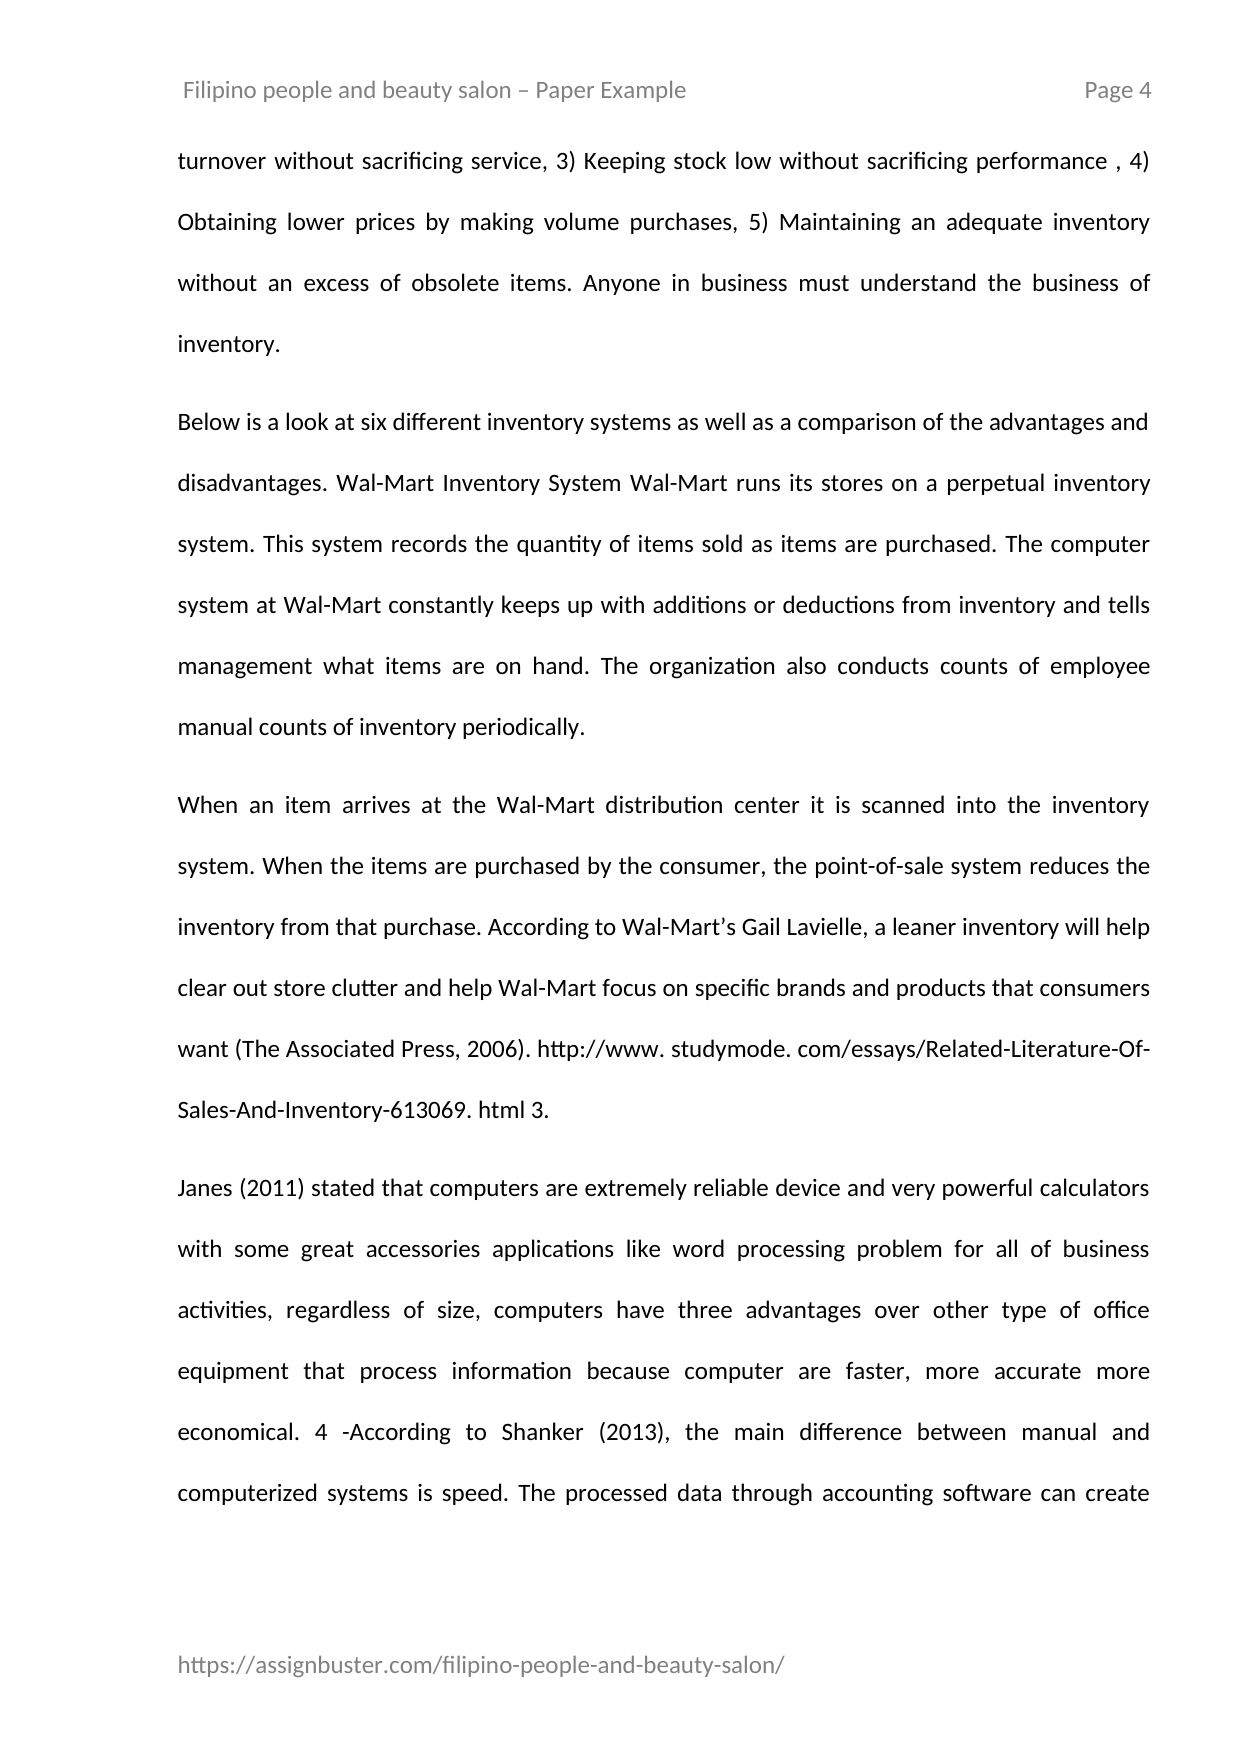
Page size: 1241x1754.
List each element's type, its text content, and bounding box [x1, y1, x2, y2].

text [177, 1172, 1152, 1507]
text When an item arrives at the Wal-Mart distribution center it is scanned into the inventory system. When the items are purchased by the consumer, the point-of-sale system reduces the inventory from that purchase. According to Wal-Mart’s Gail Lavielle, a leaner inventory will help clear out store clutter and help Wal-Mart focus on specific brands and products that consumers want (The Associated Press, 2006). http://www. studymode. com/essays/Related-Literature-Of-Sales-And-Inventory-613069. html 3. [177, 789, 1152, 1124]
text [177, 145, 1152, 359]
text Below is a look at six different inventory systems as well as a comparison of the advantages and disadvantages. Wal-Mart Inventory System Wal-Mart runs its stores on a perpetual inventory system. This system records the quantity of items sold as items are purchased. The computer system at Wal-Mart constantly keeps up with additions or deductions from inventory and tells management what items are on hand. The organization also conducts counts of employee manual counts of inventory periodically. [177, 406, 1152, 742]
